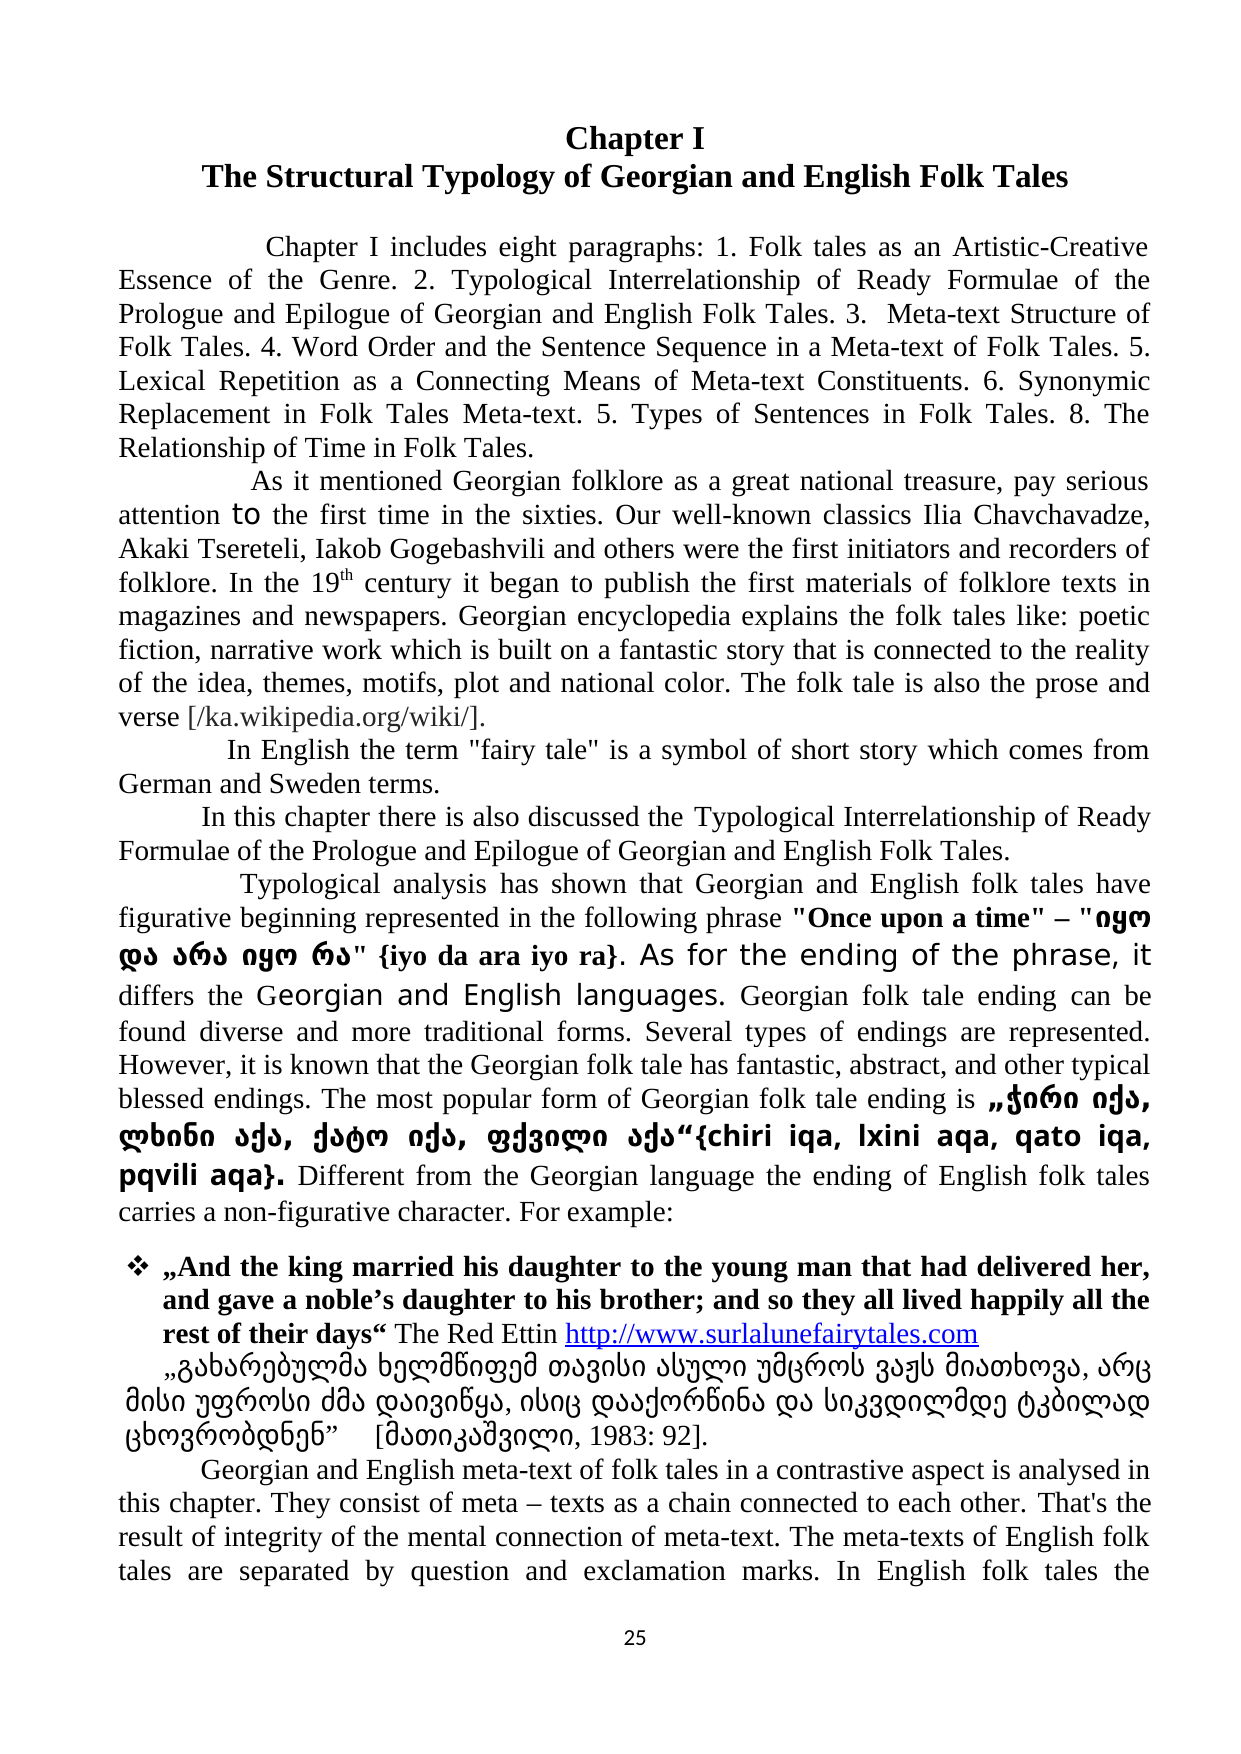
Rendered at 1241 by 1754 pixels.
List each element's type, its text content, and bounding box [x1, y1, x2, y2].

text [118, 1452, 1152, 1586]
text Chapter I [118, 118, 1152, 156]
text The Structural Typology of Georgian and English Folk Tales [118, 156, 1152, 195]
text In this chapter there is also discussed the Typological Interrelationship of Ready Formulae of the Prologue and Epilogue of Georgian and English Folk Tales. [118, 799, 1152, 867]
text Typological analysis has shown that Georgian and English folk tales have figurative beginning represented in the following phrase "Once upon a time" – "იყო და არა იყო რა" {iyo da ara iyo ra}. As for the ending of the phrase, it differs the Georgian and English languages. Georgian folk tale ending can be found diverse and more traditional forms. Several types of endings are represented. However, it is known that the Georgian folk tale has fantastic, abstract, and other typical blessed endings. The most popular form of Georgian folk tale ending is „ჭირი იქა, ლხინი აქა, ქატო იქა, ფქვილი აქა“{chiri iqa, lxini aqa, qato iqa, pqvili aqa}. Different from the Georgian language the ending of English folk tales carries a non-figurative character. For example: [118, 867, 1152, 1047]
text Chapter I includes eight paragraphs: 1. Folk tales as an Artistic-Creative Essence of the Genre. 2. Typological Interrelationship of Ready Formulae of the Prologue and Epilogue of Georgian and English Folk Tales. 3. Meta-text Structure of Folk Tales. 4. Word Order and the Sentence Sequence in a Meta-text of Folk Tales. 5. Lexical Repetition as a Connecting Means of Meta-text Constituents. 6. Synonymic Replacement in Folk Tales Meta-text. 5. Types of Sentences in Folk Tales. 8. The Relationship of Time in Folk Tales. [118, 229, 1152, 463]
text Typological analysis has shown that Georgian and English folk tales have figurative beginning represented in the following phrase "Once upon a time" – "იყო და არა იყო რა" {iyo da ara iyo ra}. As for the ending of the phrase, it differs the Georgian and English languages. Georgian folk tale ending can be found diverse and more traditional forms. Several types of endings are represented. However, it is known that the Georgian folk tale has fantastic, abstract, and other typical blessed endings. The most popular form of Georgian folk tale ending is „ჭირი იქა, ლხინი აქა, ქატო იქა, ფქვილი აქა“{chiri iqa, lxini aqa, qato iqa, pqvili aqa}. Different from the Georgian language the ending of English folk tales carries a non-figurative character. For example: [118, 1081, 1152, 1228]
list „And the king married his daughter to the young man that had delivered her, and gave a noble’s daughter to his brother; and so they all lived happily all the rest of their days“ The Red Ettin http://www.surlalunefairytales.com [125, 1249, 1152, 1349]
text As it mentioned Georgian folklore as a great national treasure, pay serious attention to the first time in the sixties. Our well-known classics Ilia Chavchavadze, Akaki Tsereteli, Iakob Gogebashvili and others were the first initiators and recorders of folklore. In the 19th century it began to publish the first materials of folklore texts in magazines and newspapers. Georgian encyclopedia explains the folk tales like: poetic fiction, narrative work which is built on a fantastic story that is connected to the reality of the idea, themes, motifs, plot and national color. The folk tale is also the prose and verse [/ka.wikipedia.org/wiki/]. [118, 463, 1152, 732]
text In English the term "fairy tale" is a symbol of short story which comes from German and Sweden terms. [118, 732, 1152, 799]
text „გახარებულმა ხელმწიფემ თავისი ასული უმცროს ვაჟს მიათხოვა, არც მისი უფროსი ძმა დაივიწყა, ისიც დააქორწინა და სიკვდილმდე ტკბილად ცხოვრობდნენ” [მათიკაშვილი, 1983: 92]. [125, 1349, 1152, 1452]
